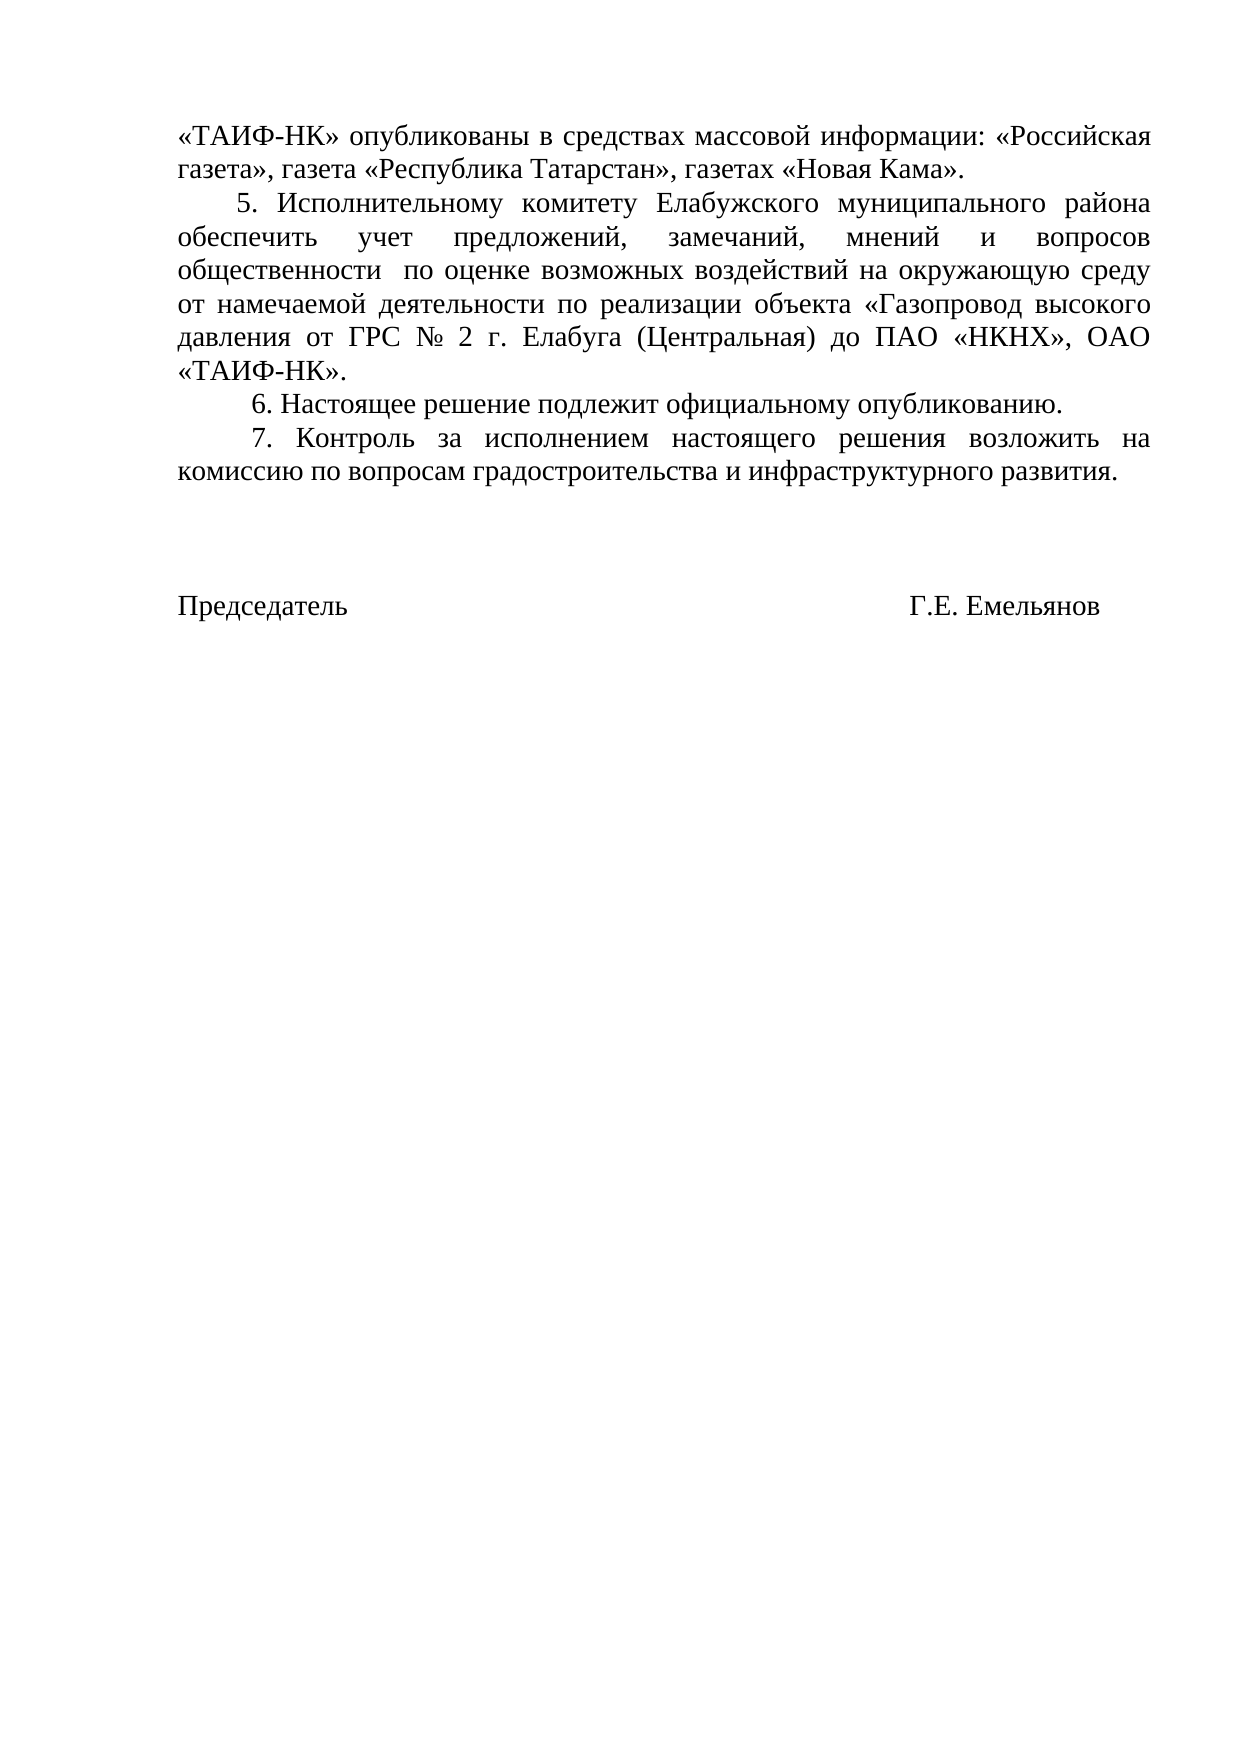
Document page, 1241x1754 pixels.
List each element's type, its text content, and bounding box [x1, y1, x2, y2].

text 7. Контроль за исполнением настоящего решения возложить на комиссию по вопросам градостроительства и инфраструктурного развития. [177, 420, 1152, 487]
text Председатель Г.Е. Емельянов [177, 588, 1152, 621]
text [177, 118, 1152, 185]
text 6. Настоящее решение подлежит официальному опубликованию. [177, 386, 1152, 420]
text 5. Исполнительному комитету Елабужского муниципального района обеспечить учет предложений, замечаний, мнений и вопросов общественности по оценке возможных воздействий на окружающую среду от намечаемой деятельности по реализации объекта «Газопровод высокого давления от ГРС № 2 г. Елабуга (Центральная) до ПАО «НКНХ», ОАО «ТАИФ-НК». [177, 185, 1152, 386]
